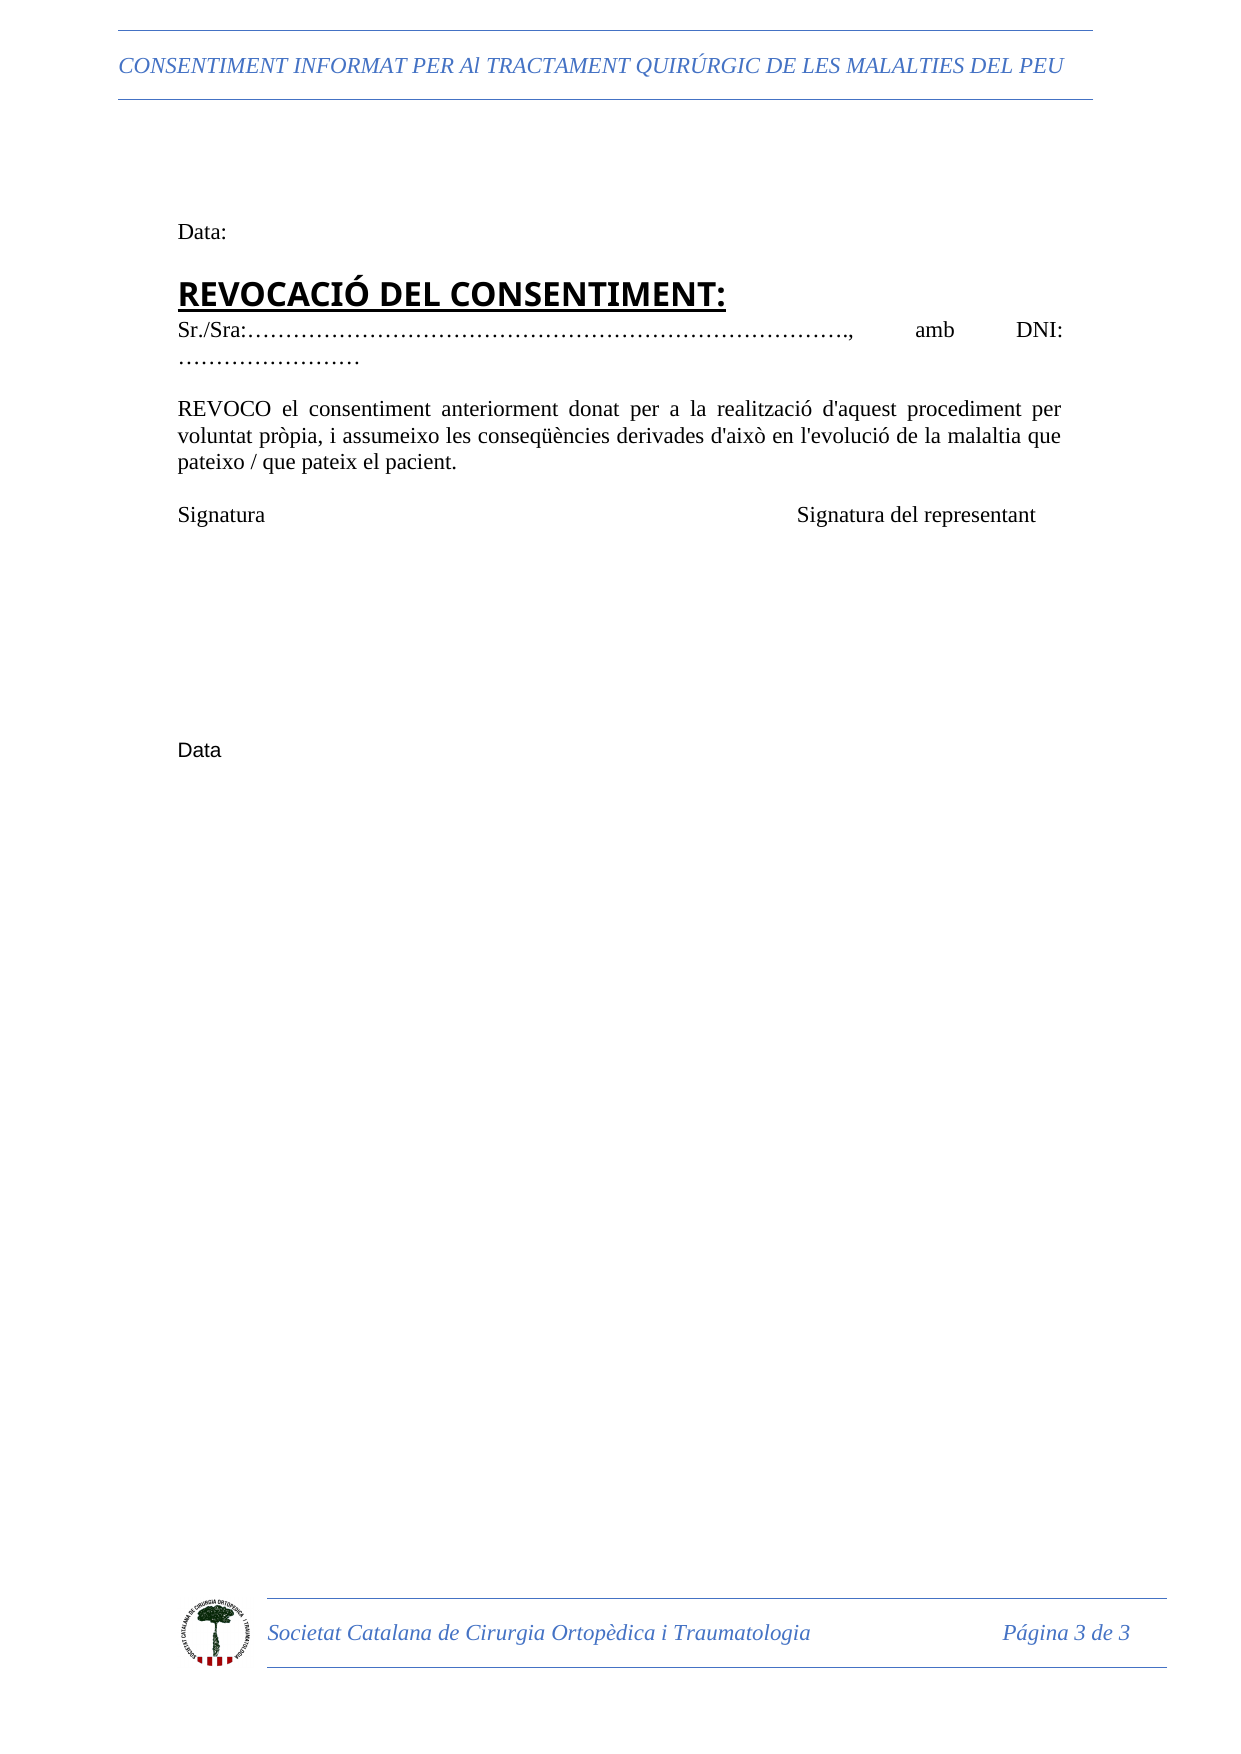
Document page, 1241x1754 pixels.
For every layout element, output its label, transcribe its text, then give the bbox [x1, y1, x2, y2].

text Sr./Sra:……………………………………………………………………., amb DNI:…………………… [177, 316, 1063, 369]
text REVOCO el consentiment anteriorment donat per a la realització d'aquest procediment per voluntat pròpia, i assumeixo les conseqüències derivades d'això en l'evolució de la malaltia que pateixo / que pateix el pacient. [177, 395, 1063, 474]
text Data [177, 738, 1063, 762]
text Signatura Signatura del representant [177, 501, 1063, 527]
text Data: [177, 218, 1063, 244]
subtitle REVOCACIÓ DEL CONSENTIMENT: [177, 271, 1063, 316]
